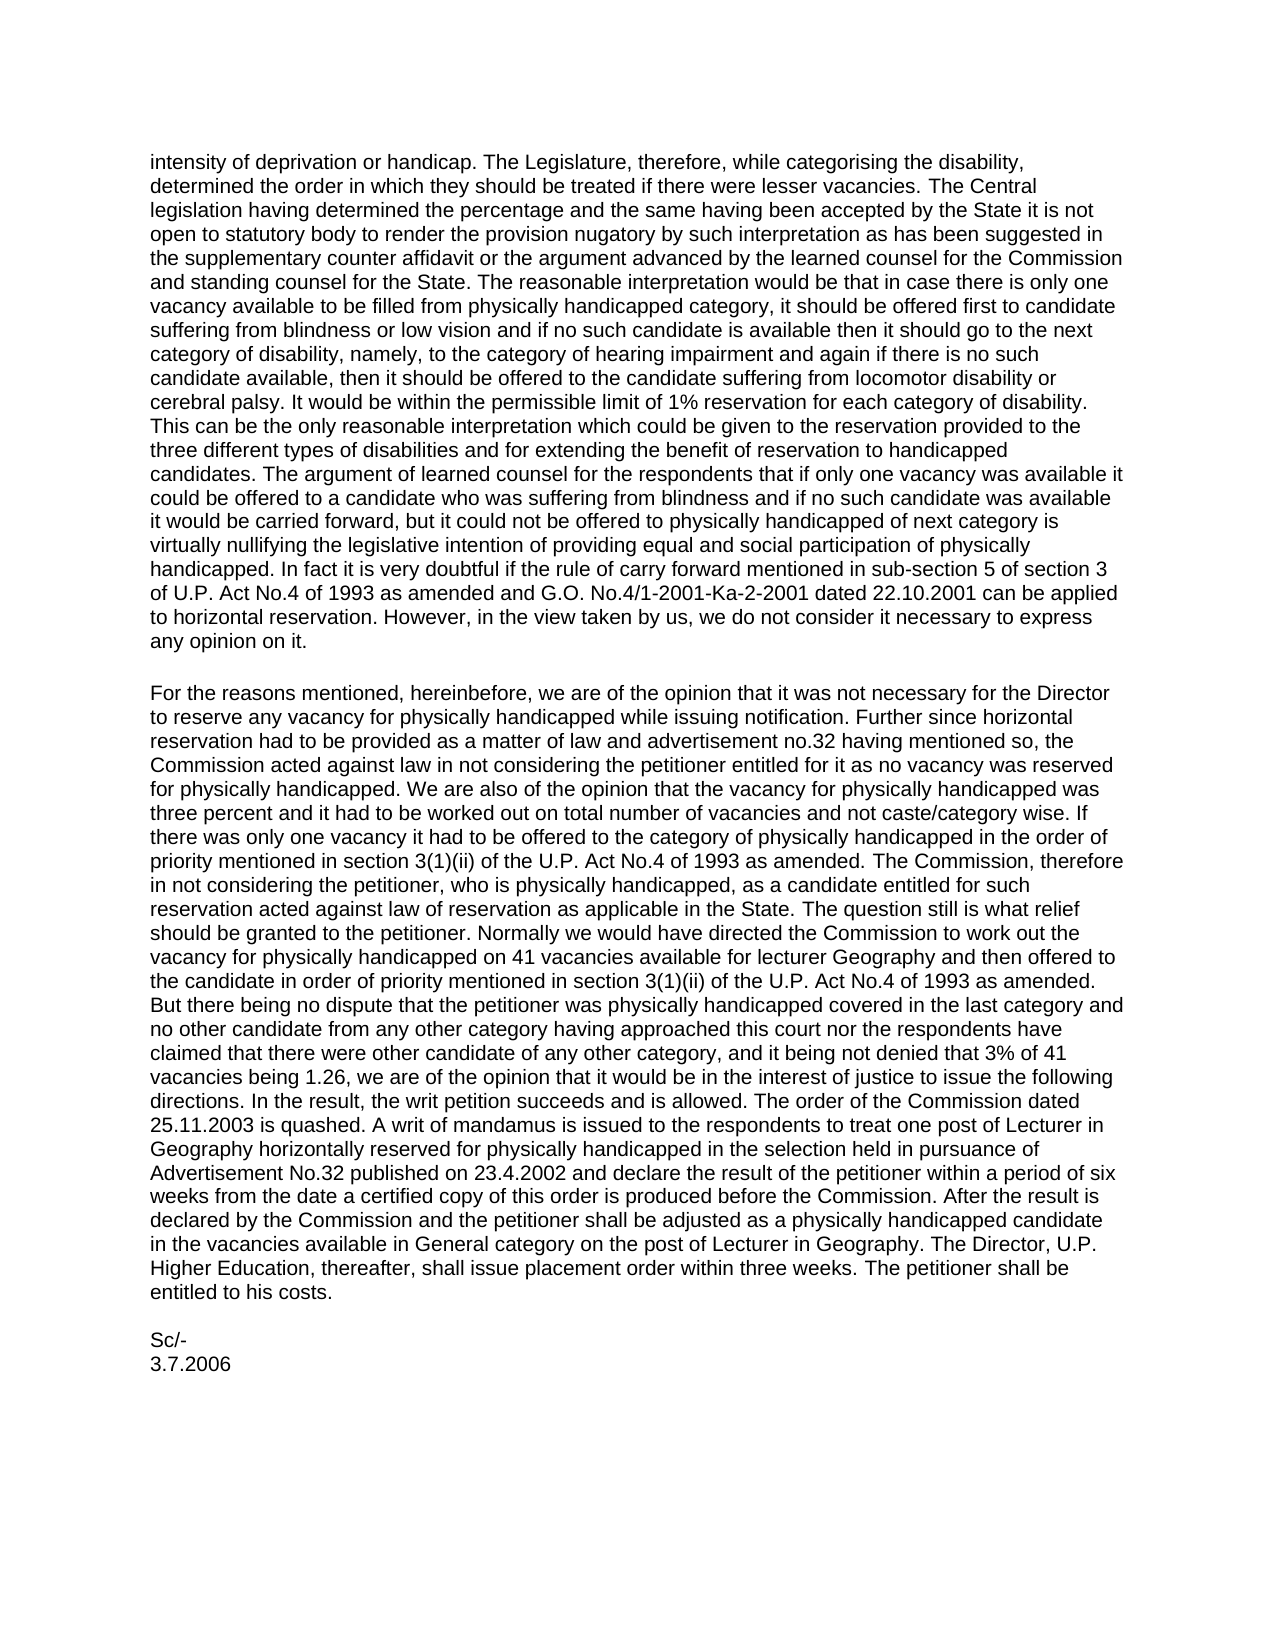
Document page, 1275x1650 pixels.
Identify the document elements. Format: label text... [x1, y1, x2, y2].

text For the reasons mentioned, hereinbefore, we are of the opinion that it was not necessary for the Director to reserve any vacancy for physically handicapped while issuing notification. Further since horizontal reservation had to be provided as a matter of law and advertisement no.32 having mentioned so, the Commission acted against law in not considering the petitioner entitled for it as no vacancy was reserved for physically handicapped. We are also of the opinion that the vacancy for physically handicapped was three percent and it had to be worked out on total number of vacancies and not caste/category wise. If there was only one vacancy it had to be offered to the category of physically handicapped in the order of priority mentioned in section 3(1)(ii) of the U.P. Act No.4 of 1993 as amended. The Commission, therefore in not considering the petitioner, who is physically handicapped, as a candidate entitled for such reservation acted against law of reservation as applicable in the State. The question still is what relief should be granted to the petitioner. Normally we would have directed the Commission to work out the vacancy for physically handicapped on 41 vacancies available for lecturer Geography and then offered to the candidate in order of priority mentioned in section 3(1)(ii) of the U.P. Act No.4 of 1993 as amended. But there being no dispute that the petitioner was physically handicapped covered in the last category and no other candidate from any other category having approached this court nor the respondents have claimed that there were other candidate of any other category, and it being not denied that 3% of 41 vacancies being 1.26, we are of the opinion that it would be in the interest of justice to issue the following directions. In the result, the writ petition succeeds and is allowed. The order of the Commission dated 25.11.2003 is quashed. A writ of mandamus is issued to the respondents to treat one post of Lecturer in Geography horizontally reserved for physically handicapped in the selection held in pursuance of Advertisement No.32 published on 23.4.2002 and declare the result of the petitioner within a period of six weeks from the date a certified copy of this order is produced before the Commission. After the result is declared by the Commission and the petitioner shall be adjusted as a physically handicapped candidate in the vacancies available in General category on the post of Lecturer in Geography. The Director, U.P. Higher Education, thereafter, shall issue placement order within three weeks. The petitioner shall be entitled to his costs. Sc/- 3.7.2006 [150, 681, 1125, 1376]
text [150, 150, 1125, 681]
